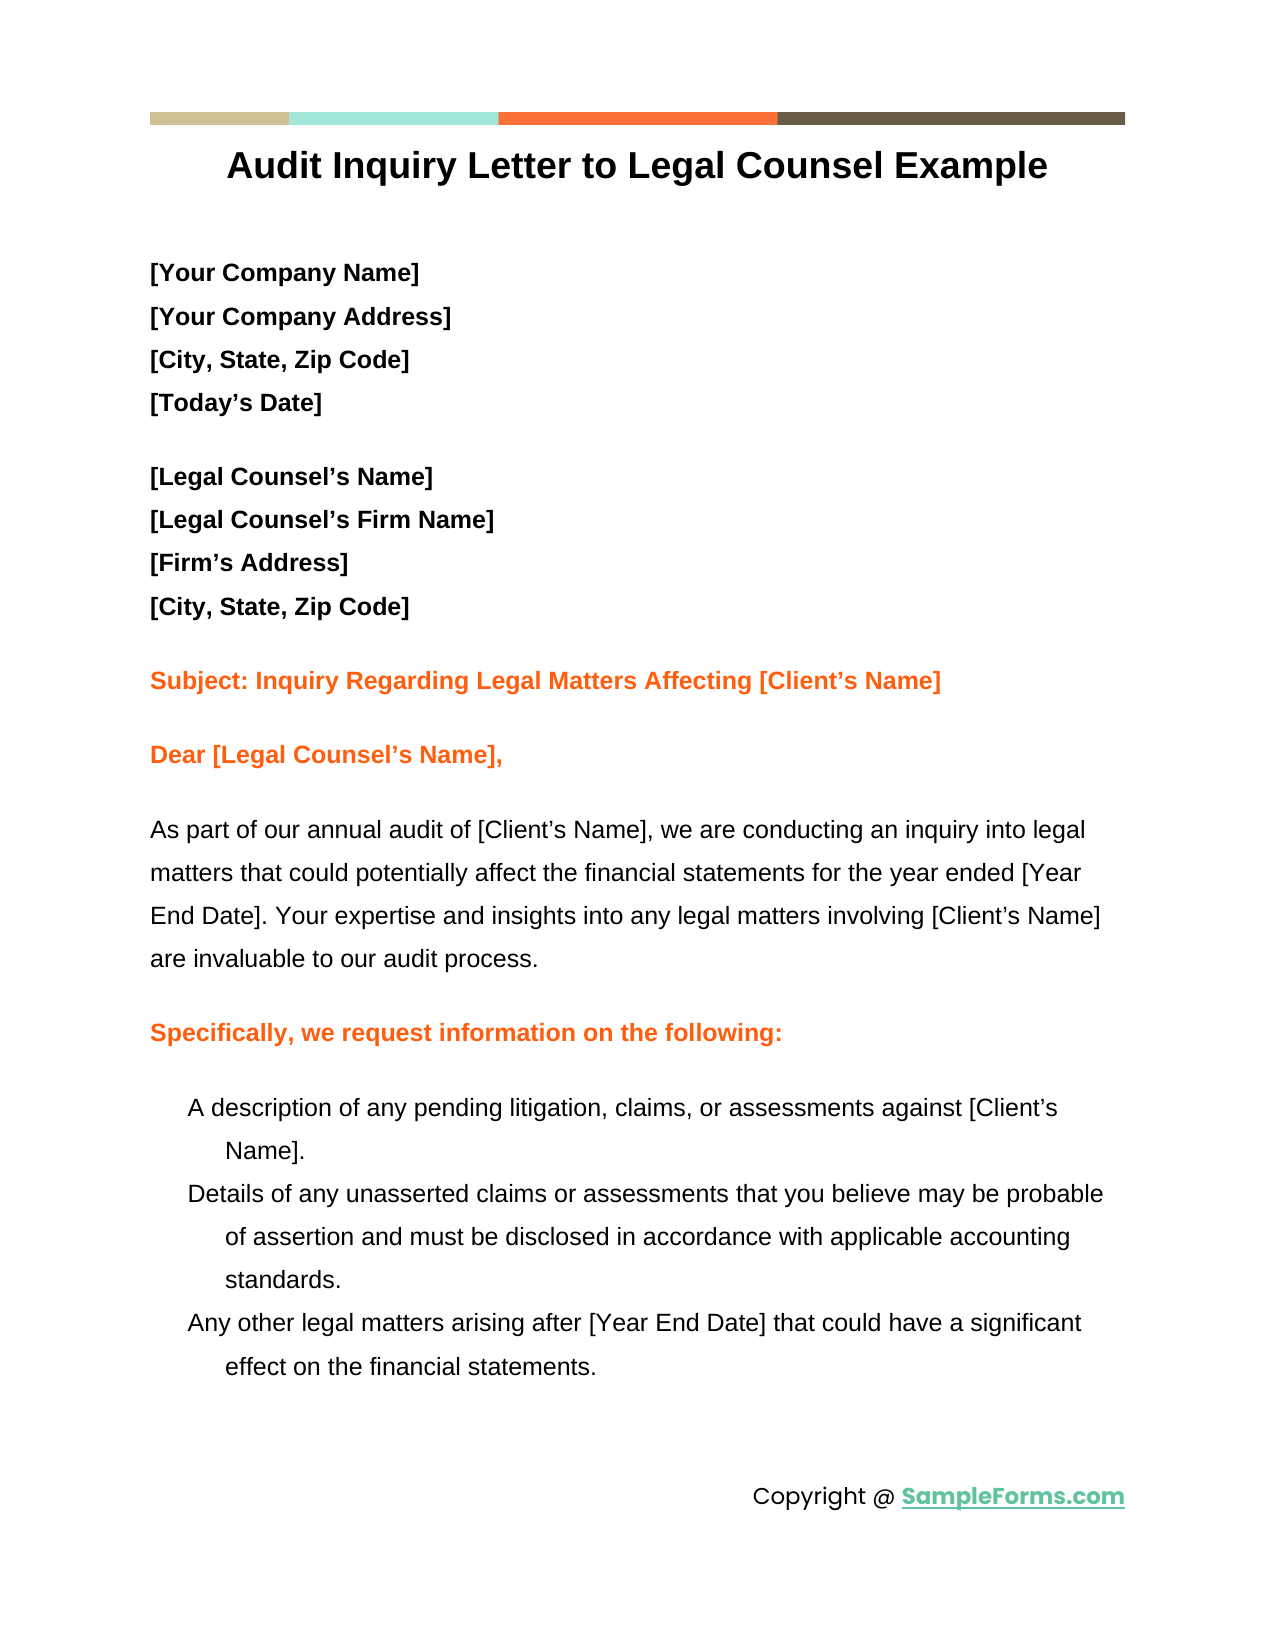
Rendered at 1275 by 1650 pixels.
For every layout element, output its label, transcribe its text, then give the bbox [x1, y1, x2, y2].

text As part of our annual audit of [Client’s Name], we are conducting an inquiry into legal matters that could potentially affect the financial statements for the year ended [Year End Date]. Your expertise and insights into any legal matters involving [Client’s Name] are invaluable to our audit process. [150, 815, 1125, 973]
list A description of any pending litigation, claims, or assessments against [Client’s Name]. [187, 1093, 1125, 1165]
text [Your Company Name] [Your Company Address] [City, State, Zip Code] [Today’s Date] [150, 258, 1125, 417]
list Any other legal matters arising after [Year End Date] that could have a significant effect on the financial statements. [187, 1308, 1125, 1380]
picture [150, 112, 1125, 125]
text Specifically, we request information on the following: [150, 1018, 1125, 1047]
title Audit Inquiry Letter to Legal Counsel Example [150, 144, 1125, 187]
list Details of any unasserted claims or assessments that you believe may be probable of assertion and must be disclosed in accordance with applicable accounting standards. [187, 1179, 1125, 1294]
text Subject: Inquiry Regarding Legal Matters Affecting [Client’s Name] [150, 666, 1125, 695]
text [Legal Counsel’s Name] [Legal Counsel’s Firm Name] [Firm’s Address] [City, State, Zip Code] [150, 462, 1125, 620]
text Dear [Legal Counsel’s Name], [150, 740, 1125, 769]
